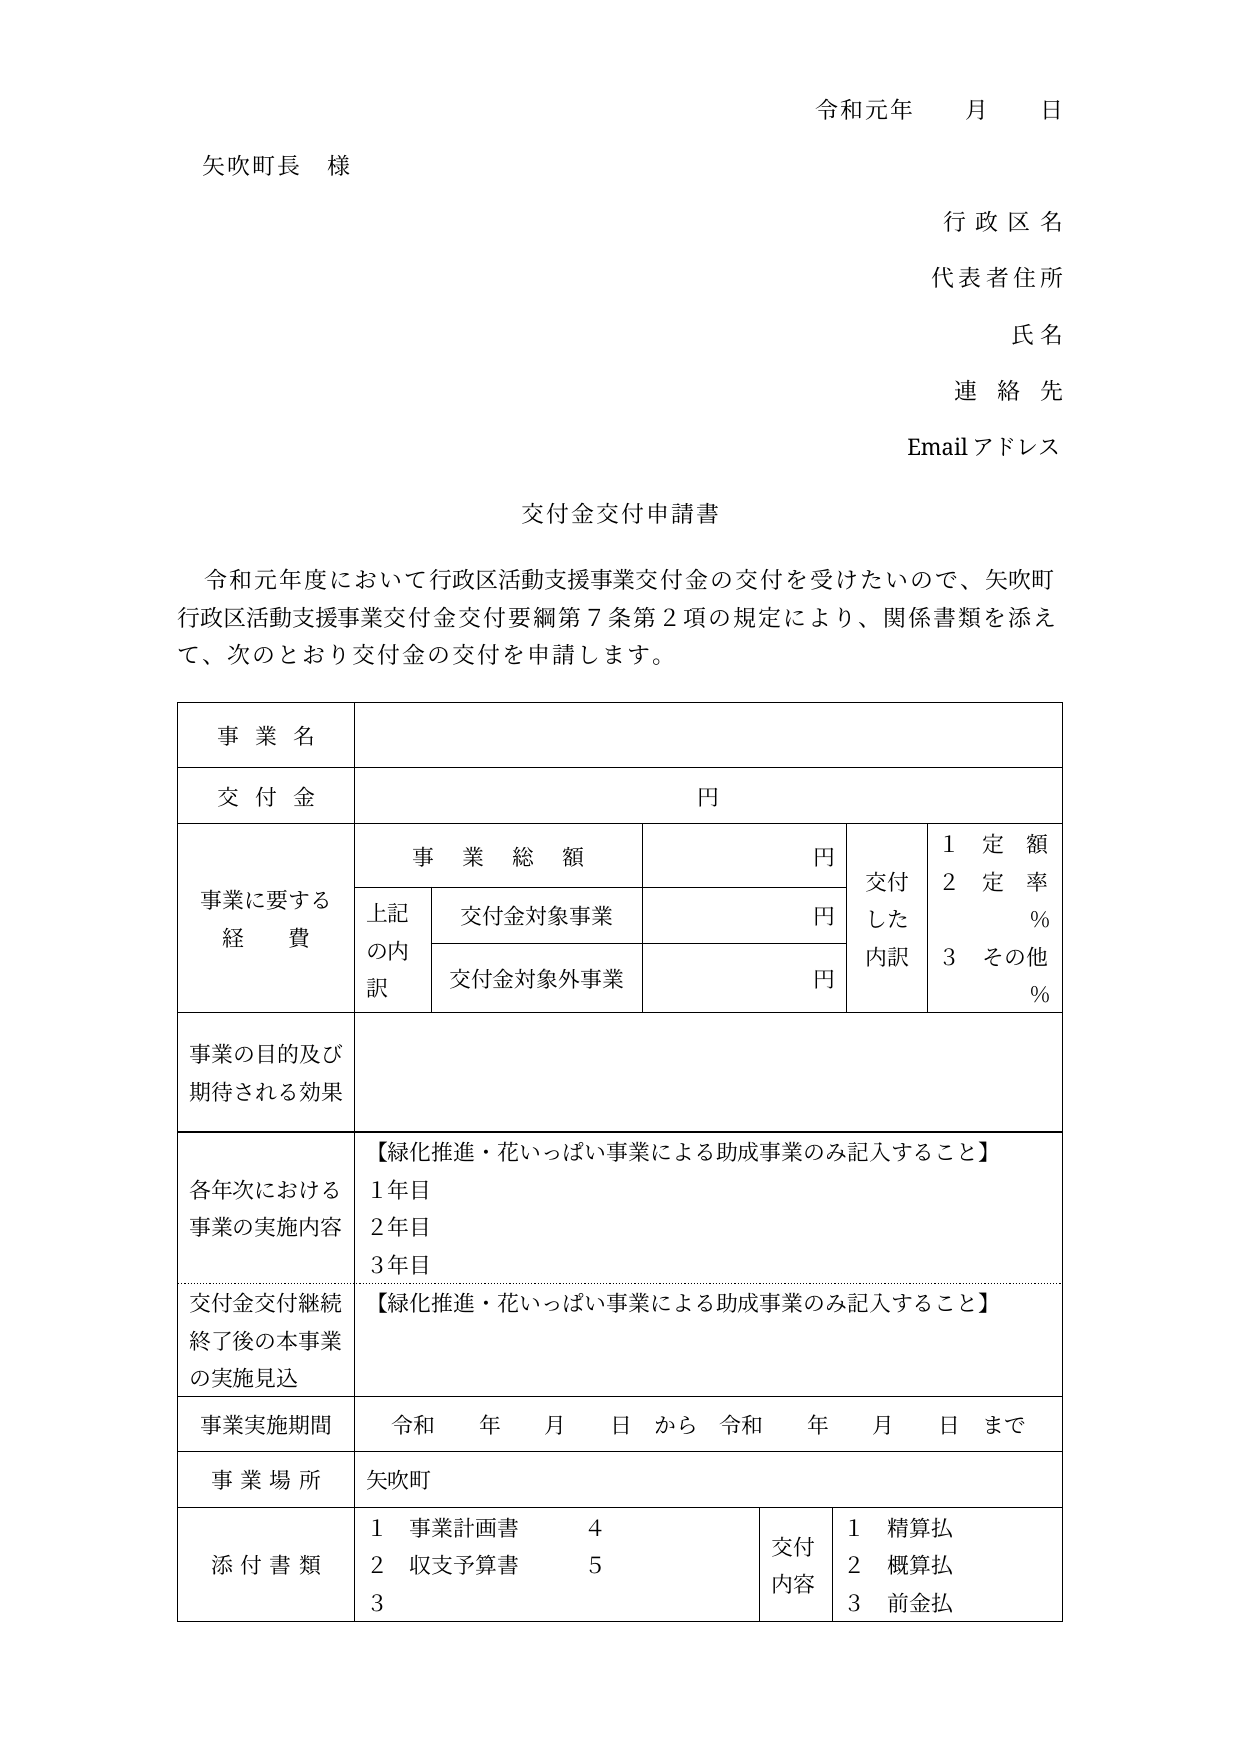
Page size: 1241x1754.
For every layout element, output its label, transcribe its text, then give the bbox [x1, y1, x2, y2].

table_cell 円 [355, 768, 1062, 823]
table_cell 各年次における事業の実施内容 [178, 1133, 354, 1282]
table_cell 交付した内訳 [847, 824, 927, 1012]
text 行政区名 [177, 202, 1063, 239]
text Emailアドレス [177, 427, 1063, 464]
text 令和元年 月 日 [177, 89, 1063, 127]
table_cell 円 [643, 824, 846, 887]
table_cell 円 [643, 944, 846, 1012]
table_cell 交付金交付継続終了後の本事業の実施見込 [178, 1283, 354, 1396]
table_cell 上記の内訳 [355, 888, 431, 1012]
table_cell 事業に要する 経費 [178, 824, 354, 1012]
table_cell 添付書類 [178, 1508, 354, 1621]
table_cell 【緑化推進・花いっぱい事業による助成事業のみ記入すること】 １年目 ２年目 ３年目 [355, 1133, 1062, 1282]
table_cell 事業総額 [355, 824, 642, 887]
table_cell 交付 内容 [760, 1508, 832, 1621]
text 氏名 [177, 314, 1063, 352]
table_cell １ 精算払 ２ 概算払 ３ 前金払 [833, 1508, 1062, 1621]
text 交付金交付申請書 [177, 494, 1063, 531]
table_cell 令和 年 月 日 から 令和 年 月 日 まで [355, 1397, 1062, 1451]
table_cell 交付金 [178, 768, 354, 823]
text 代表者住所 [177, 258, 1063, 296]
table_cell 【緑化推進・花いっぱい事業による助成事業のみ記入すること】 [355, 1283, 1062, 1396]
table_header 事業名 [178, 703, 354, 767]
text 令和元年度において行政区活動支援事業交付金の交付を受けたいので、矢吹町行政区活動支援事業交付金交付要綱第７条第２項の規定により、関係書類を添えて、次のとおり交付金の交付を申請します。 [177, 560, 1063, 673]
table_cell 事業場所 [178, 1452, 354, 1507]
table_cell 矢吹町 [355, 1452, 1062, 1507]
table_cell 事業の目的及び期待される効果 [178, 1013, 354, 1131]
text 矢吹町長 様 [177, 146, 1063, 183]
table_header [355, 703, 1062, 767]
text 連絡先 [177, 371, 1063, 408]
table_cell １ 事業計画書 ４ ２ 収支予算書 ５ ３ [355, 1508, 759, 1621]
table_cell 交付金対象事業 [432, 888, 642, 943]
table_cell 事業実施期間 [178, 1397, 354, 1451]
table_cell 交付金対象外事業 [432, 944, 642, 1012]
table_cell 円 [643, 888, 846, 943]
table_cell １ 定 額 ２ 定 率 ％ ３ その他 ％ [928, 824, 1062, 1012]
table_cell [355, 1013, 1062, 1131]
